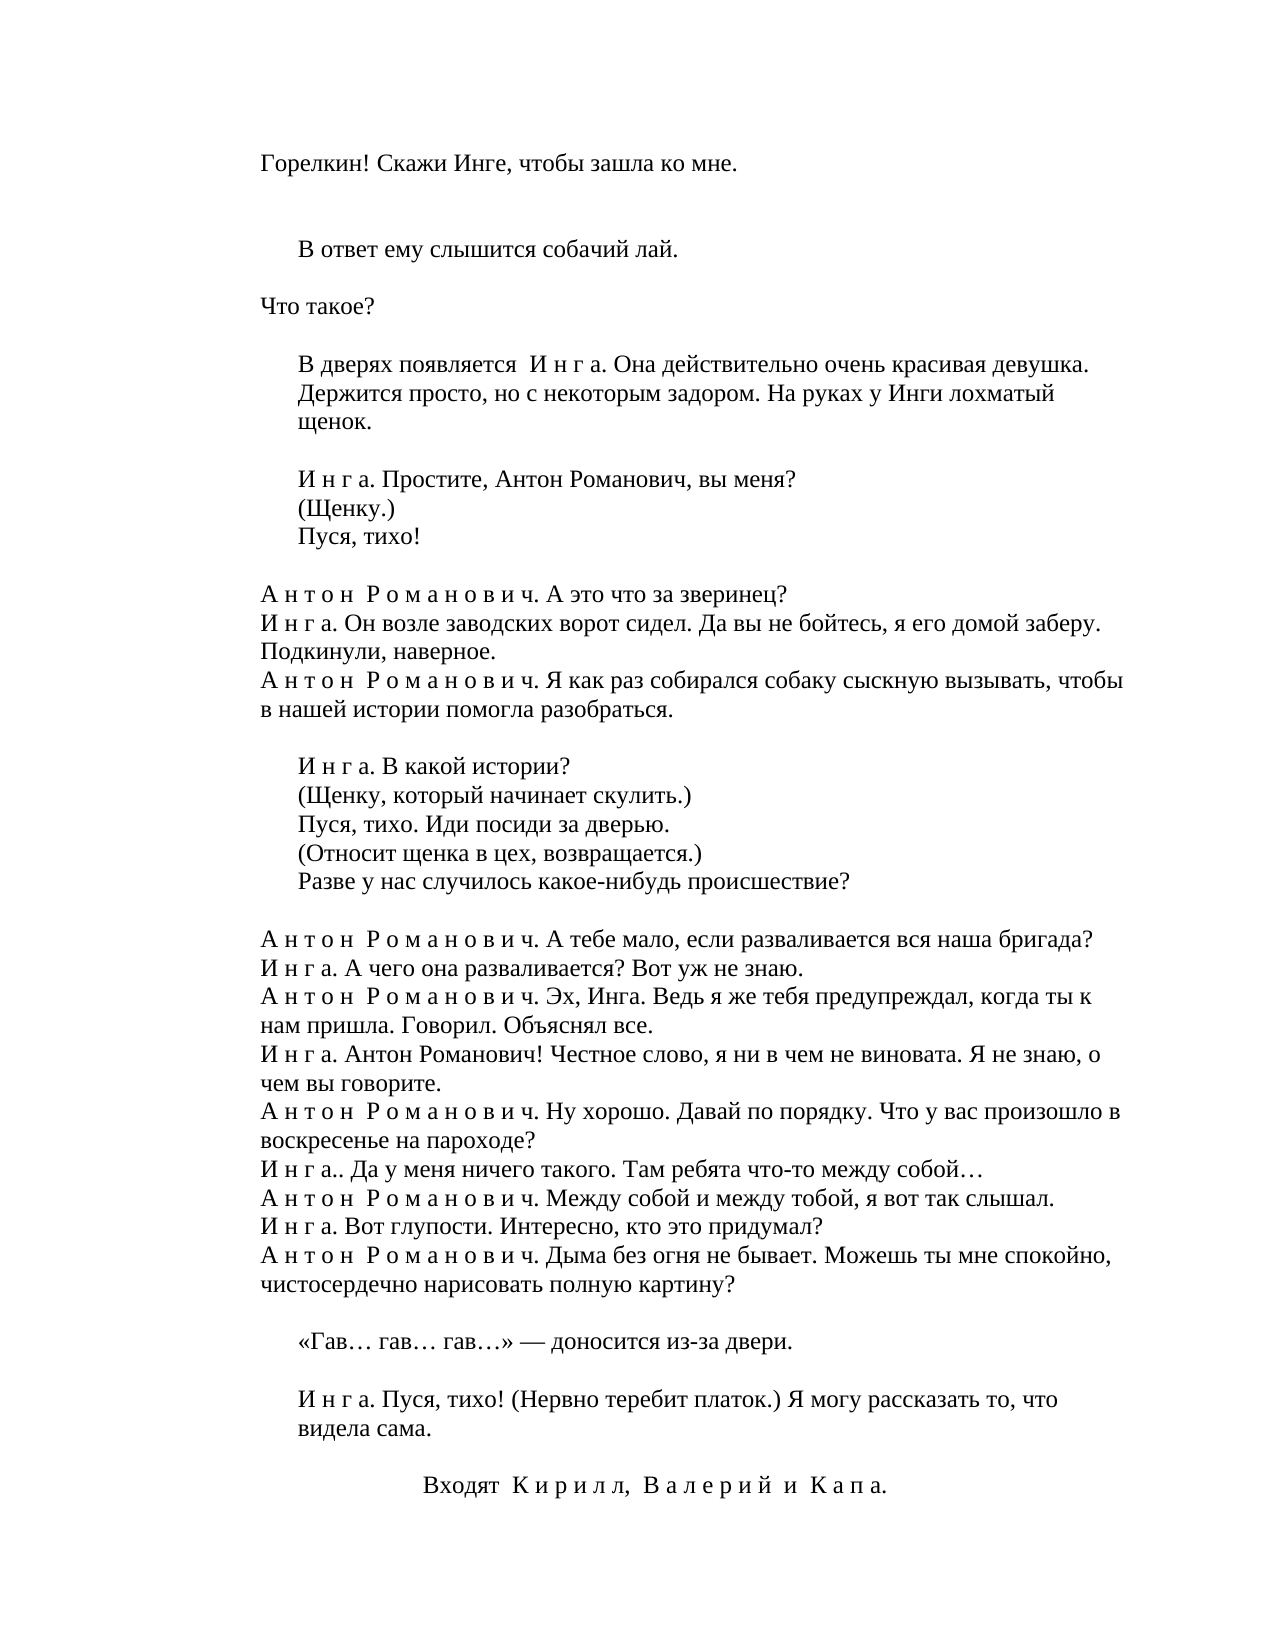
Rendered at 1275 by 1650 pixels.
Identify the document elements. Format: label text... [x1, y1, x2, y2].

text А н т о н Р о м а н о в и ч. А тебе мало, если разваливается вся наша бригада? [260, 924, 1127, 953]
text И н г а. Простите, Антон Романович, вы меня? [298, 464, 1127, 493]
text (Щенку, который начинает скулить.) [298, 780, 1127, 809]
text (Относит щенка в цех, возвращается.) [298, 838, 1127, 866]
text Разве у нас случилось какое-нибудь происшествие? [298, 866, 1127, 895]
text А н т о н Р о м а н о в и ч. А это что за зверинец? [260, 579, 1127, 608]
text А н т о н Р о м а н о в и ч. Ну хорошо. Давай по порядку. Что у вас произошло в воскресенье на пароходе? [260, 1096, 1127, 1154]
text И н г а. Он возле заводских ворот сидел. Да вы не бойтесь, я его домой заберу. Подкинули, наверное. [260, 608, 1127, 665]
text И н г а. В какой истории? [298, 751, 1127, 780]
text А н т о н Р о м а н о в и ч. Между собой и между тобой, я вот так слышал. [260, 1183, 1127, 1211]
text Горелкин! Скажи Инге, чтобы зашла ко мне. [260, 148, 1127, 176]
text И н г а. Антон Романович! Честное слово, я ни в чем не виновата. Я не знаю, о чем вы говорите. [260, 1039, 1127, 1096]
text А н т о н Р о м а н о в и ч. Дыма без огня не бывает. Можешь ты мне спокойно, чистосердечно нарисовать полную картину? [260, 1240, 1127, 1298]
text И н г а.. Да у меня ничего такого. Там ребята что-то между собой… [260, 1154, 1127, 1183]
text Пуся, тихо. Иди посиди за дверью. [298, 809, 1127, 838]
text И н г а. А чего она разваливается? Вот уж не знаю. [260, 953, 1127, 981]
text Пуся, тихо! [298, 521, 1127, 550]
text Входят К и р и л л, В а л е р и й и К а п а. [298, 1470, 1127, 1499]
text И н г а. Пуся, тихо! (Нервно теребит платок.) Я могу рассказать то, что видела сама. [298, 1384, 1127, 1441]
text «Гав… гав… гав…» — доносится из-за двери. [298, 1326, 1127, 1355]
text В ответ ему слышится собачий лай. [298, 234, 1127, 263]
text В дверях появляется И н г а. Она действительно очень красивая девушка. Держится просто, но с некоторым задором. На руках у Инги лохматый щенок. [298, 349, 1127, 435]
text Что такое? [260, 291, 1127, 320]
text А н т о н Р о м а н о в и ч. Эх, Инга. Ведь я же тебя предупреждал, когда ты к нам пришла. Говорил. Объяснял все. [260, 981, 1127, 1039]
text А н т о н Р о м а н о в и ч. Я как раз собирался собаку сыскную вызывать, чтобы в нашей истории помогла разобраться. [260, 665, 1127, 723]
text И н г а. Вот глупости. Интересно, кто это придумал? [260, 1211, 1127, 1240]
text (Щенку.) [298, 493, 1127, 521]
